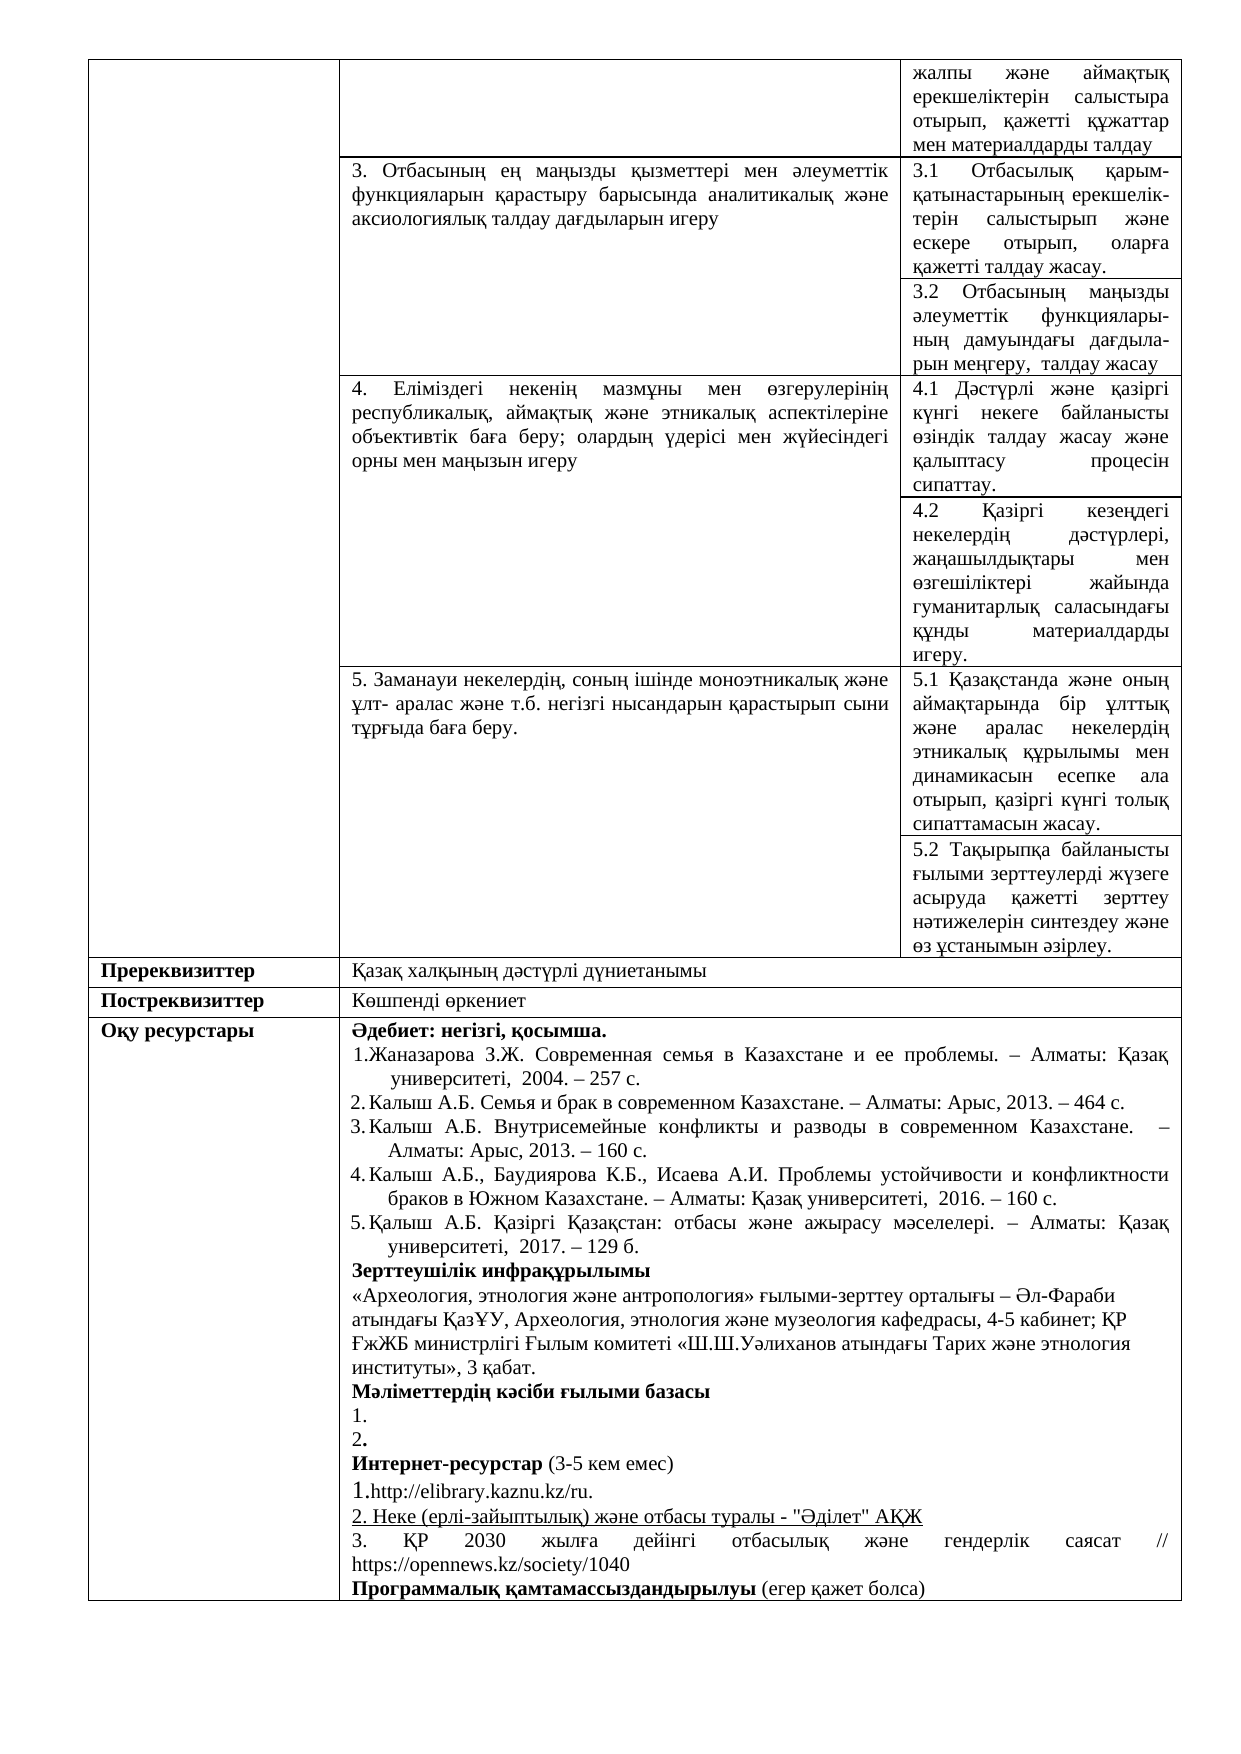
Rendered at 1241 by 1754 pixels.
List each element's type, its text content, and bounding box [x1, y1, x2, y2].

table_cell Көшпенді өркениет [340, 988, 1181, 1017]
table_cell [901, 60, 1181, 156]
table_cell Оқу ресурстары [89, 1018, 339, 1600]
table_cell 3.1 Отбасылық қарым-қатынастарының ерекшелік-терін салыстырып және ескере отырып, оларға қажетті талдау жасау. [901, 158, 1181, 278]
table_cell Қазақ халқының дәстүрлі дүниетанымы [340, 958, 1181, 987]
table_cell 5.2 Тақырыпқа байланысты ғылыми зерттеулерді жүзеге асыруда қажетті зерттеу нәтижелерін синтездеу және өз ұстанымын әзірлеу. [901, 836, 1181, 957]
table_cell 4.2 Қазіргі кезеңдегі некелердің дәстүрлері, жаңашылдықтары мен өзгешіліктері жайында гуманитарлық саласындағы құнды материалдарды игеру. [901, 498, 1181, 666]
table_cell 3.2 Отбасының маңызды әлеуметтік функциялары-ның дамуындағы дағдыла-рын меңгеру, талдау жасау [901, 279, 1181, 375]
table_cell 3. Отбасының ең маңызды қызметтері мен әлеуметтік функцияларын қарастыру барысында аналитикалық және аксиологиялық талдау дағдыларын игеру [340, 158, 900, 375]
table_cell 4.1 Дәстүрлі және қазіргі күнгі некеге байланысты өзіндік талдау жасау және қалыптасу процесін сипаттау. [901, 376, 1181, 496]
table_cell 5.1 Қазақстанда және оның аймақтарында бір ұлттық және аралас некелердің этникалық құрылымы мен динамикасын есепке ала отырып, қазіргі күнгі толық сипаттамасын жасау. [901, 667, 1181, 835]
table_cell 5. Заманауи некелердің, соның ішінде моноэтникалық және ұлт- аралас және т.б. негізгі нысандарын қарастырып сыни тұрғыда баға беру. [340, 667, 900, 957]
table_cell 4. Еліміздегі некенің мазмұны мен өзгерулерінің республикалық, аймақтық және этникалық аспектілеріне объективтік баға беру; олардың үдерісі мен жүйесіндегі орны мен маңызын игеру [340, 376, 900, 666]
table_cell Постреквизиттер [89, 988, 339, 1017]
table_cell Пререквизиттер [89, 958, 339, 987]
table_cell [340, 1018, 1181, 1600]
